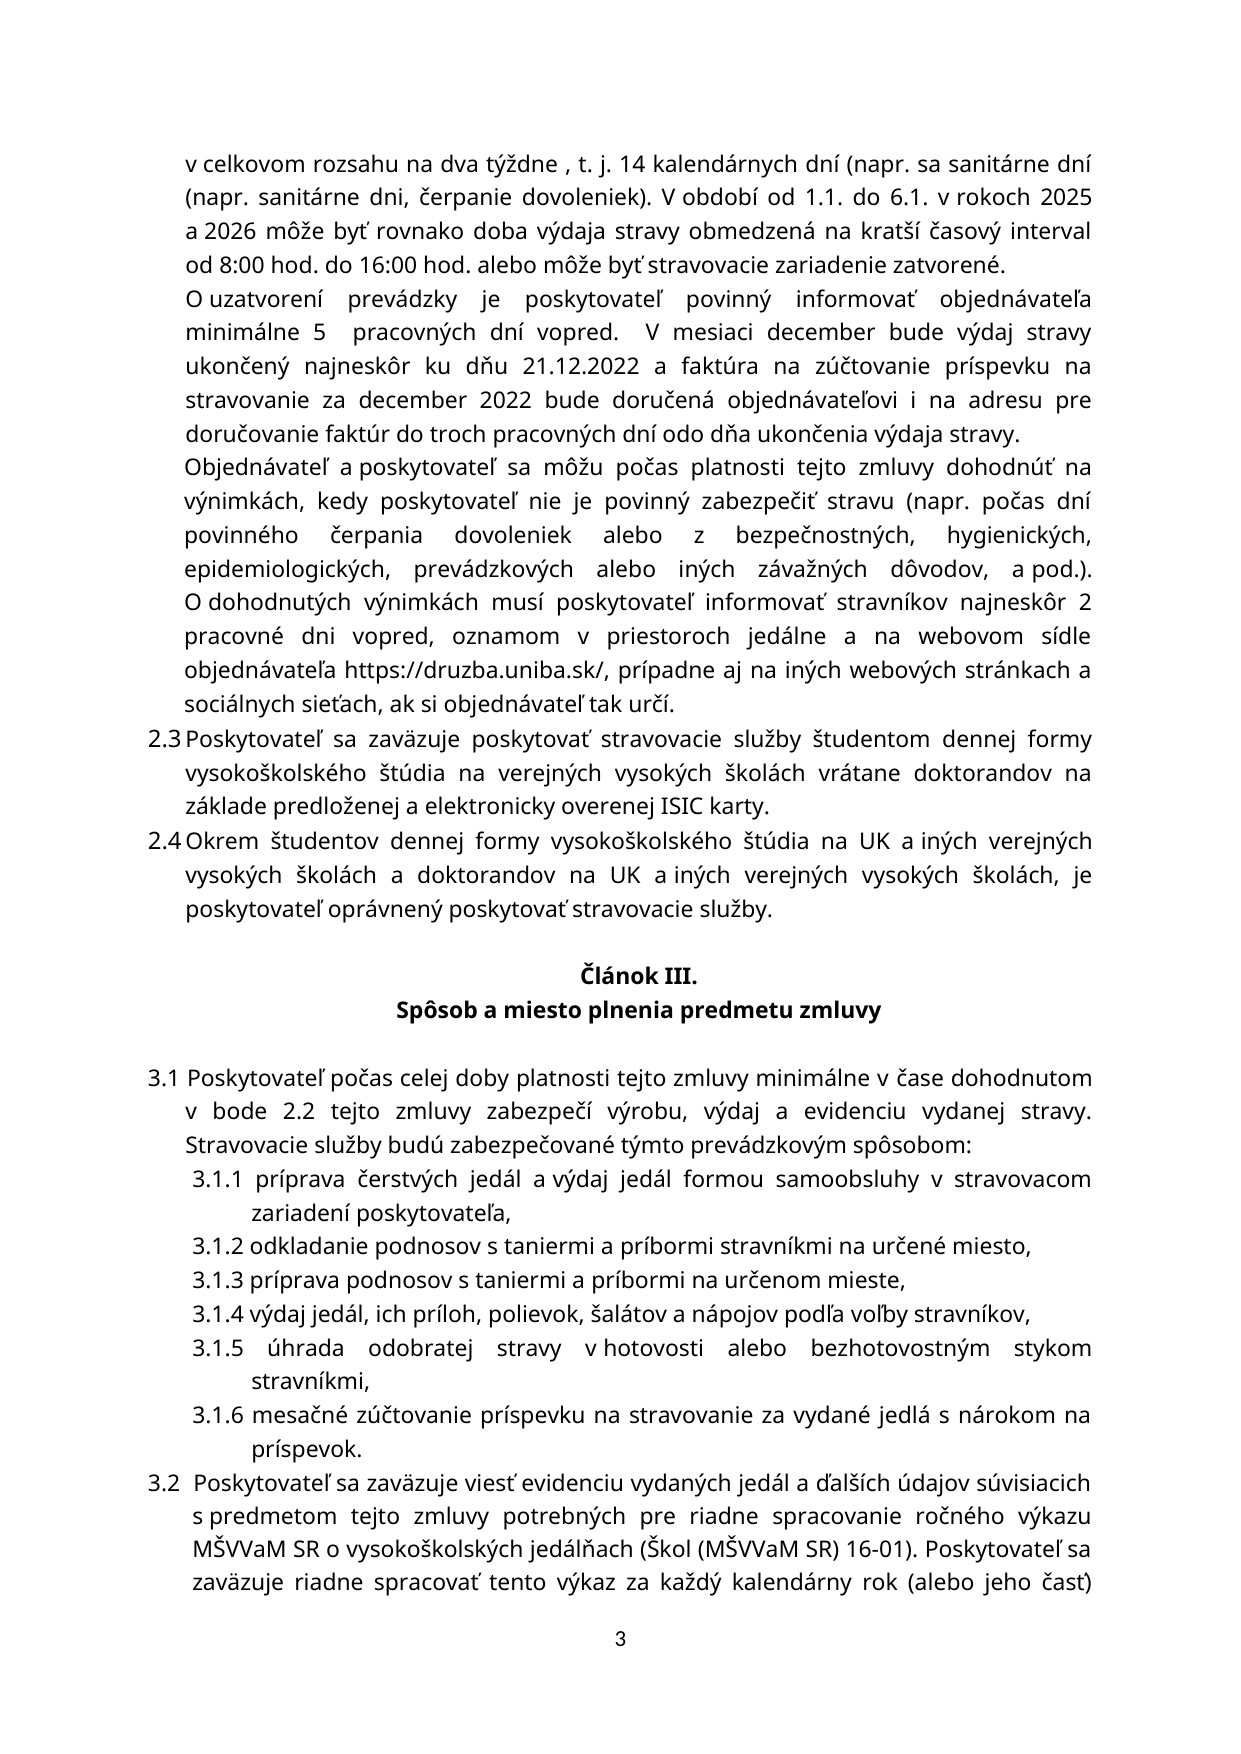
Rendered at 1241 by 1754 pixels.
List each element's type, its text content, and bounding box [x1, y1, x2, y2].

list Okrem študentov dennej formy vysokoškolského štúdia na UK a iných verejných vysokých školách a doktorandov na UK a iných verejných vysokých školách, je poskytovateľ oprávnený poskytovať stravovacie služby. [148, 824, 1093, 924]
list Poskytovateľ sa zaväzuje poskytovať stravovacie služby študentom dennej formy vysokoškolského štúdia na verejných vysokých školách vrátane doktorandov na základe predloženej a elektronicky overenej ISIC karty. [148, 721, 1093, 821]
list Spôsob a miesto plnenia predmetu zmluvy [185, 994, 1093, 1025]
list 3.1.5 úhrada odobratej stravy v hotovosti alebo bezhotovostným stykom stravníkmi, [192, 1332, 1093, 1397]
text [185, 148, 1093, 280]
list 3.1.6 mesačné zúčtovanie príspevku na stravovanie za vydané jedlá s nárokom na príspevok. [192, 1399, 1093, 1464]
text O uzatvorení prevádzky je poskytovateľ povinný informovať objednávateľa minimálne 5 pracovných dní vopred. V mesiaci december bude výdaj stravy ukončený najneskôr ku dňu 21.12.2022 a faktúra na zúčtovanie príspevku na stravovanie za december 2022 bude doručená objednávateľovi i na adresu pre doručovanie faktúr do troch pracovných dní odo dňa ukončenia výdaja stravy. [185, 283, 1093, 449]
list 3.1.2 odkladanie podnosov s taniermi a príbormi stravníkmi na určené miesto, [192, 1230, 1093, 1262]
list 3.1.1 príprava čerstvých jedál a výdaj jedál formou samoobsluhy v stravovacom zariadení poskytovateľa, [192, 1163, 1093, 1228]
list 3.1.3 príprava podnosov s taniermi a príbormi na určenom mieste, [192, 1264, 1093, 1295]
list 3.1.4 výdaj jedál, ich príloh, polievok, šalátov a nápojov podľa voľby stravníkov, [192, 1298, 1093, 1329]
list 3.1 Poskytovateľ počas celej doby platnosti tejto zmluvy minimálne v čase dohodnutom v bode 2.2 tejto zmluvy zabezpečí výrobu, výdaj a evidenciu vydanej stravy. Stravovacie služby budú zabezpečované týmto prevádzkovým spôsobom: [148, 1062, 1093, 1160]
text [148, 1467, 1093, 1597]
text Objednávateľ a poskytovateľ sa môžu počas platnosti tejto zmluvy dohodnúť na výnimkách, kedy poskytovateľ nie je povinný zabezpečiť stravu (napr. počas dní povinného čerpania dovoleniek alebo z bezpečnostných, hygienických, epidemiologických, prevádzkových alebo iných závažných dôvodov, a pod.). O dohodnutých výnimkách musí poskytovateľ informovať stravníkov najneskôr 2 pracovné dni vopred, oznamom v priestoroch jedálne a na webovom sídle objednávateľa https://druzba.uniba.sk/, prípadne aj na iných webových stránkach a sociálnych sieťach, ak si objednávateľ tak určí. [184, 451, 1093, 719]
list Článok III. [185, 960, 1093, 992]
